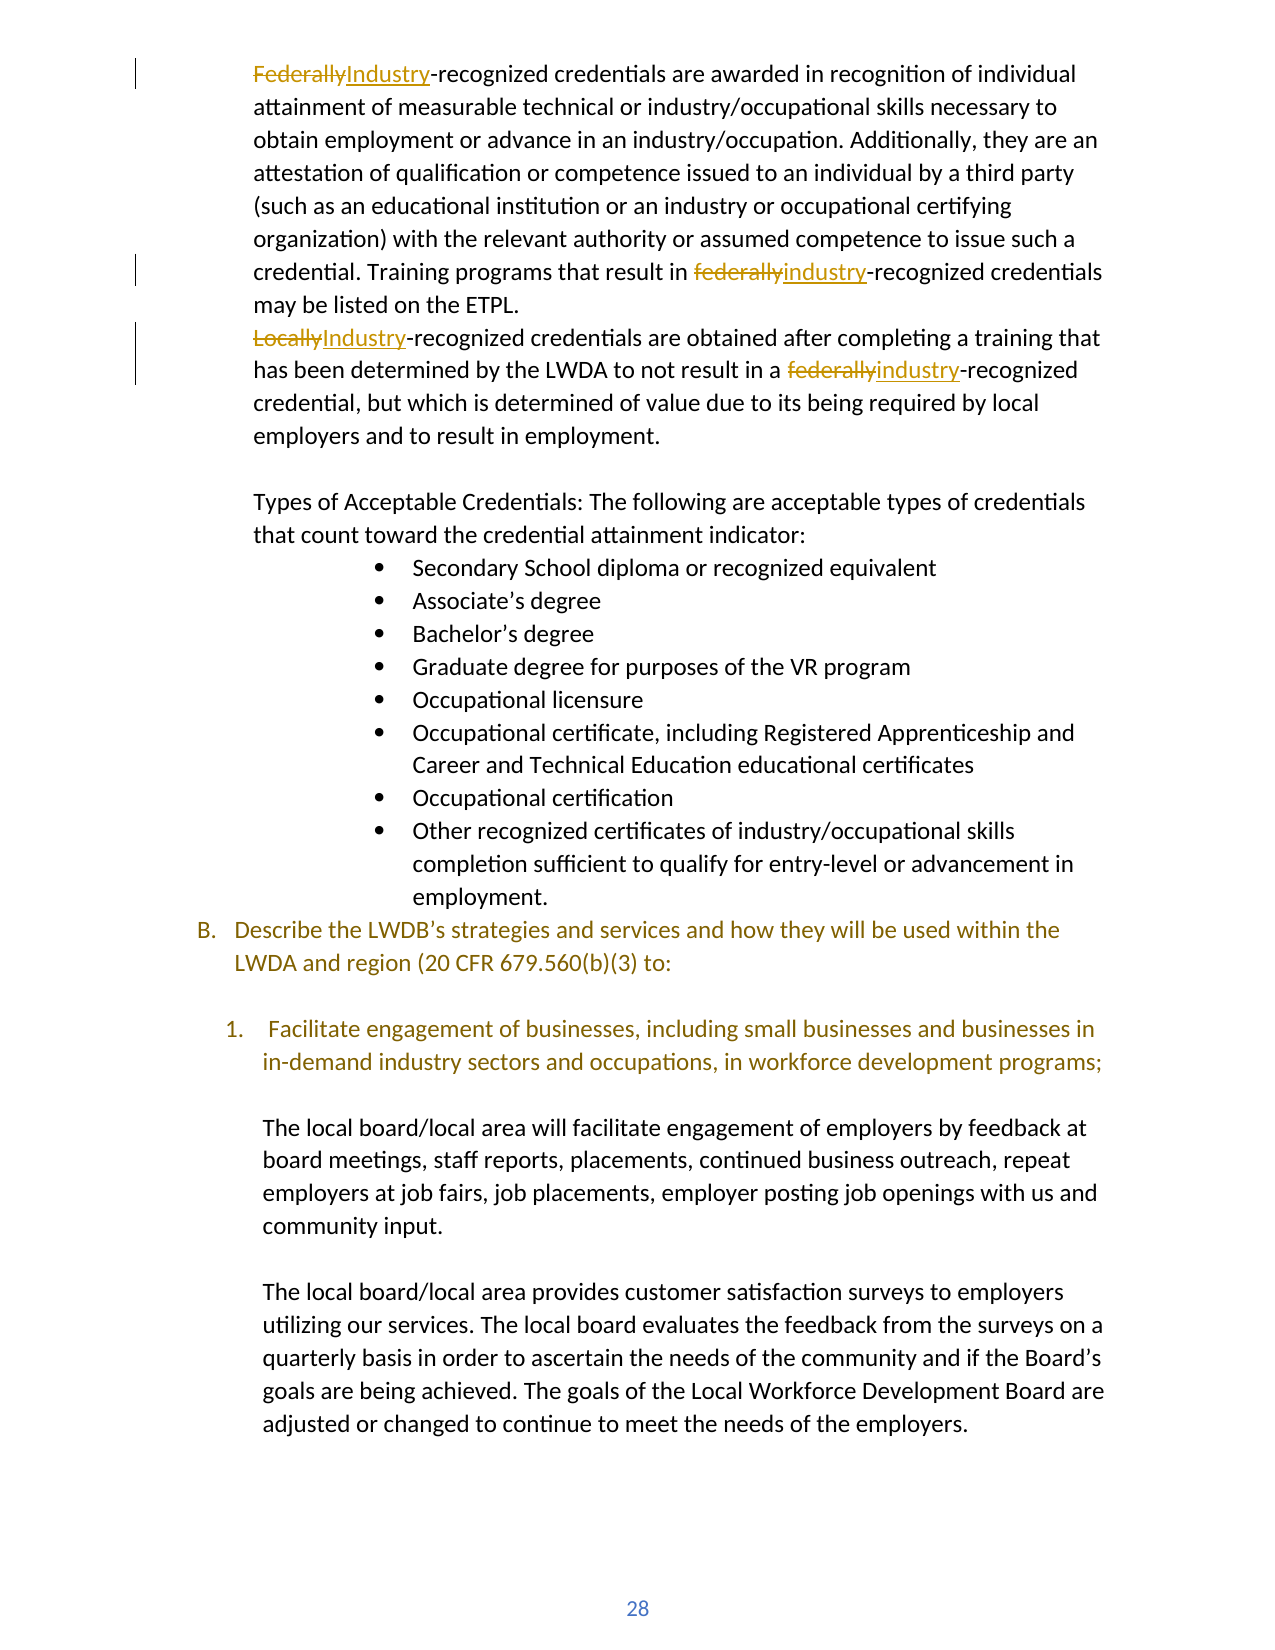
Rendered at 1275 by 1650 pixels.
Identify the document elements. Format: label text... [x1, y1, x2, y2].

list Associate’s degree [375, 585, 1125, 616]
list The local board/local area will facilitate engagement of employers by feedback at board meetings, staff reports, placements, continued business outreach, repeat employers at job fairs, job placements, employer posting job openings with us and community input. [262, 1112, 1125, 1241]
list Graduate degree for purposes of the VR program [375, 651, 1125, 681]
list Types of Acceptable Credentials: The following are acceptable types of credentials that count toward the credential attainment indicator: [253, 486, 1125, 550]
list Occupational licensure [375, 684, 1125, 714]
list -recognized credentials are obtained after completing a training that has been determined by the LWDA to not result in a -recognized credential, but which is determined of value due to its being required by local employers and to result in employment. [253, 322, 1125, 451]
list The local board/local area provides customer satisfaction surveys to employers utilizing our services. The local board evaluates the feedback from the surveys on a quarterly basis in order to ascertain the needs of the community and if the Board’s goals are being achieved. The goals of the Local Workforce Development Board are adjusted or changed to continue to meet the needs of the employers. [262, 1276, 1125, 1438]
list Other recognized certificates of industry/occupational skills completion sufficient to qualify for entry-level or advancement in employment. [375, 816, 1125, 912]
list Occupational certificate, including Registered Apprenticeship and Career and Technical Education educational certificates [375, 717, 1125, 780]
list Describe the LWDB’s strategies and services and how they will be used within the LWDA and region (20 CFR 679.560(b)(3) to: [197, 914, 1125, 978]
list -recognized credentials are awarded in recognition of individual attainment of measurable technical or industry/occupational skills necessary to obtain employment or advance in an industry/occupation. Additionally, they are an attestation of qualification or competence issued to an individual by a third party (such as an educational institution or an industry or occupational certifying organization) with the relevant authority or assumed competence to issue such a credential. Training programs that result in -recognized credentials may be listed on the ETPL. [253, 58, 1125, 319]
list Facilitate engagement of businesses, including small businesses and businesses in in-demand industry sectors and occupations, in workforce development programs; [225, 1013, 1125, 1076]
list Occupational certification [375, 783, 1125, 813]
list Secondary School diploma or recognized equivalent [375, 552, 1125, 583]
list Bachelor’s degree [375, 618, 1125, 648]
